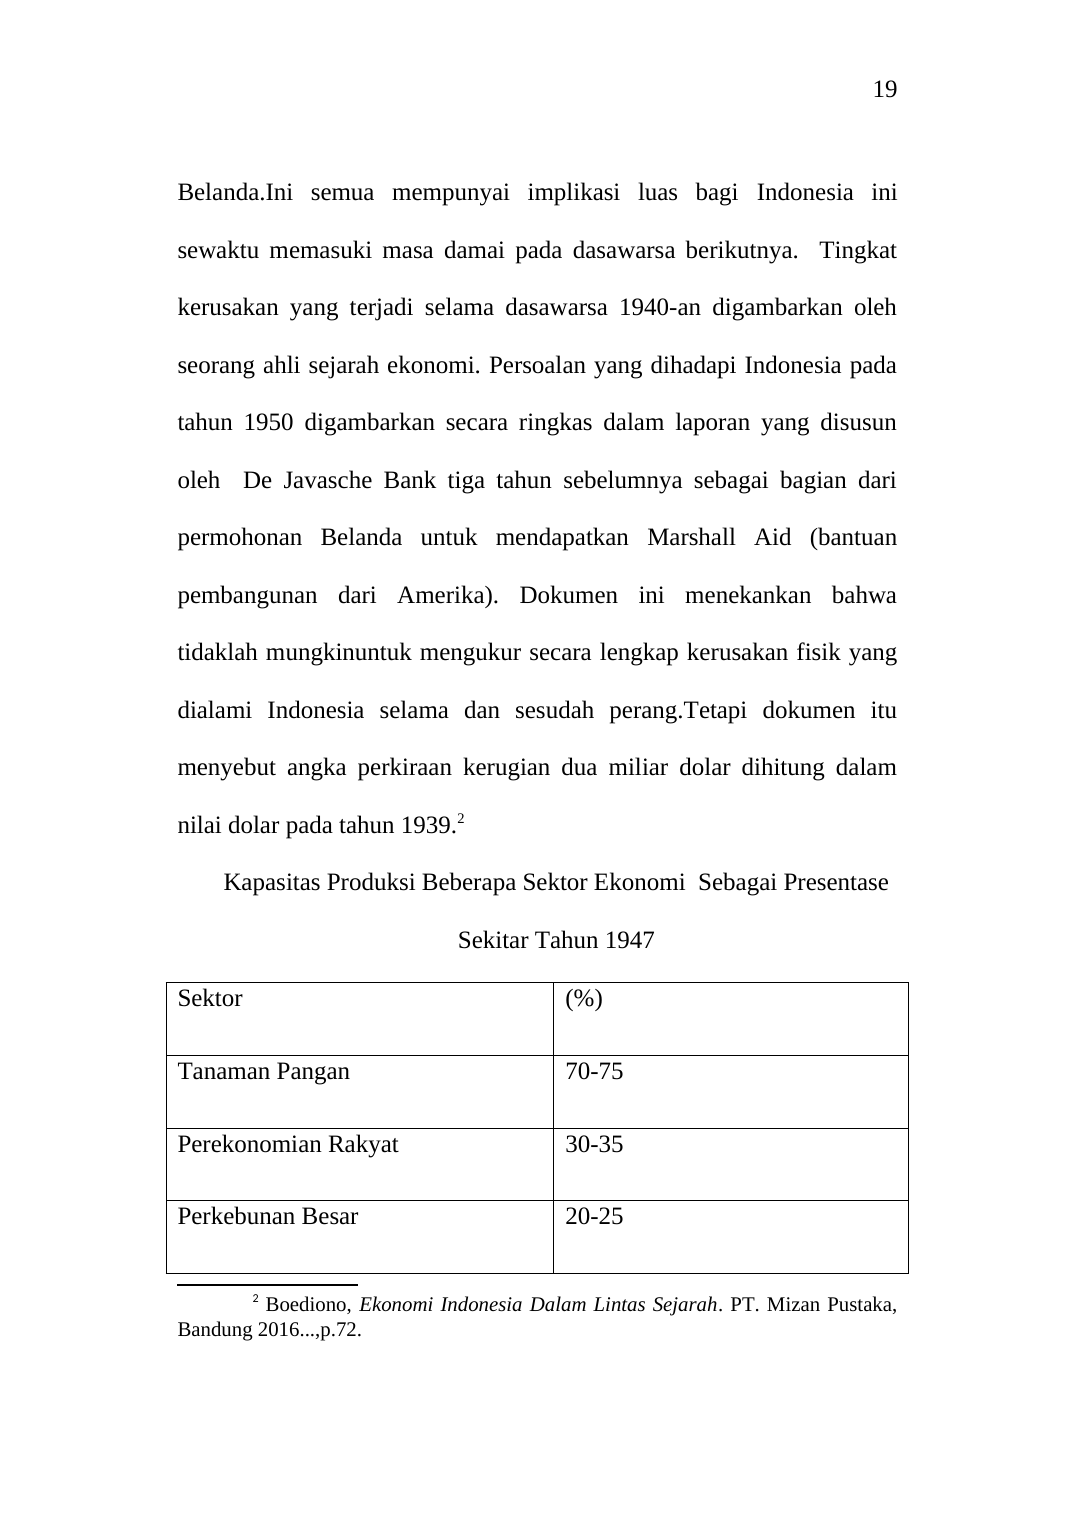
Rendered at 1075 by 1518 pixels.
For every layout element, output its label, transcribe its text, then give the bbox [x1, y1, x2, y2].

table_cell Perkebunan Besar [167, 1201, 553, 1273]
list Sekitar Tahun 1947 [177, 925, 898, 953]
table_cell Perekonomian Rakyat [167, 1129, 553, 1200]
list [177, 177, 898, 838]
table_cell 30-35 [554, 1129, 908, 1200]
list Kapasitas Produksi Beberapa Sektor Ekonomi Sebagai Presentase [177, 867, 898, 896]
table_header Sektor [167, 983, 553, 1055]
table_cell 70-75 [554, 1056, 908, 1128]
table_cell Tanaman Pangan [167, 1056, 553, 1128]
table_cell 20-25 [554, 1201, 908, 1273]
table_header (%) [554, 983, 908, 1055]
